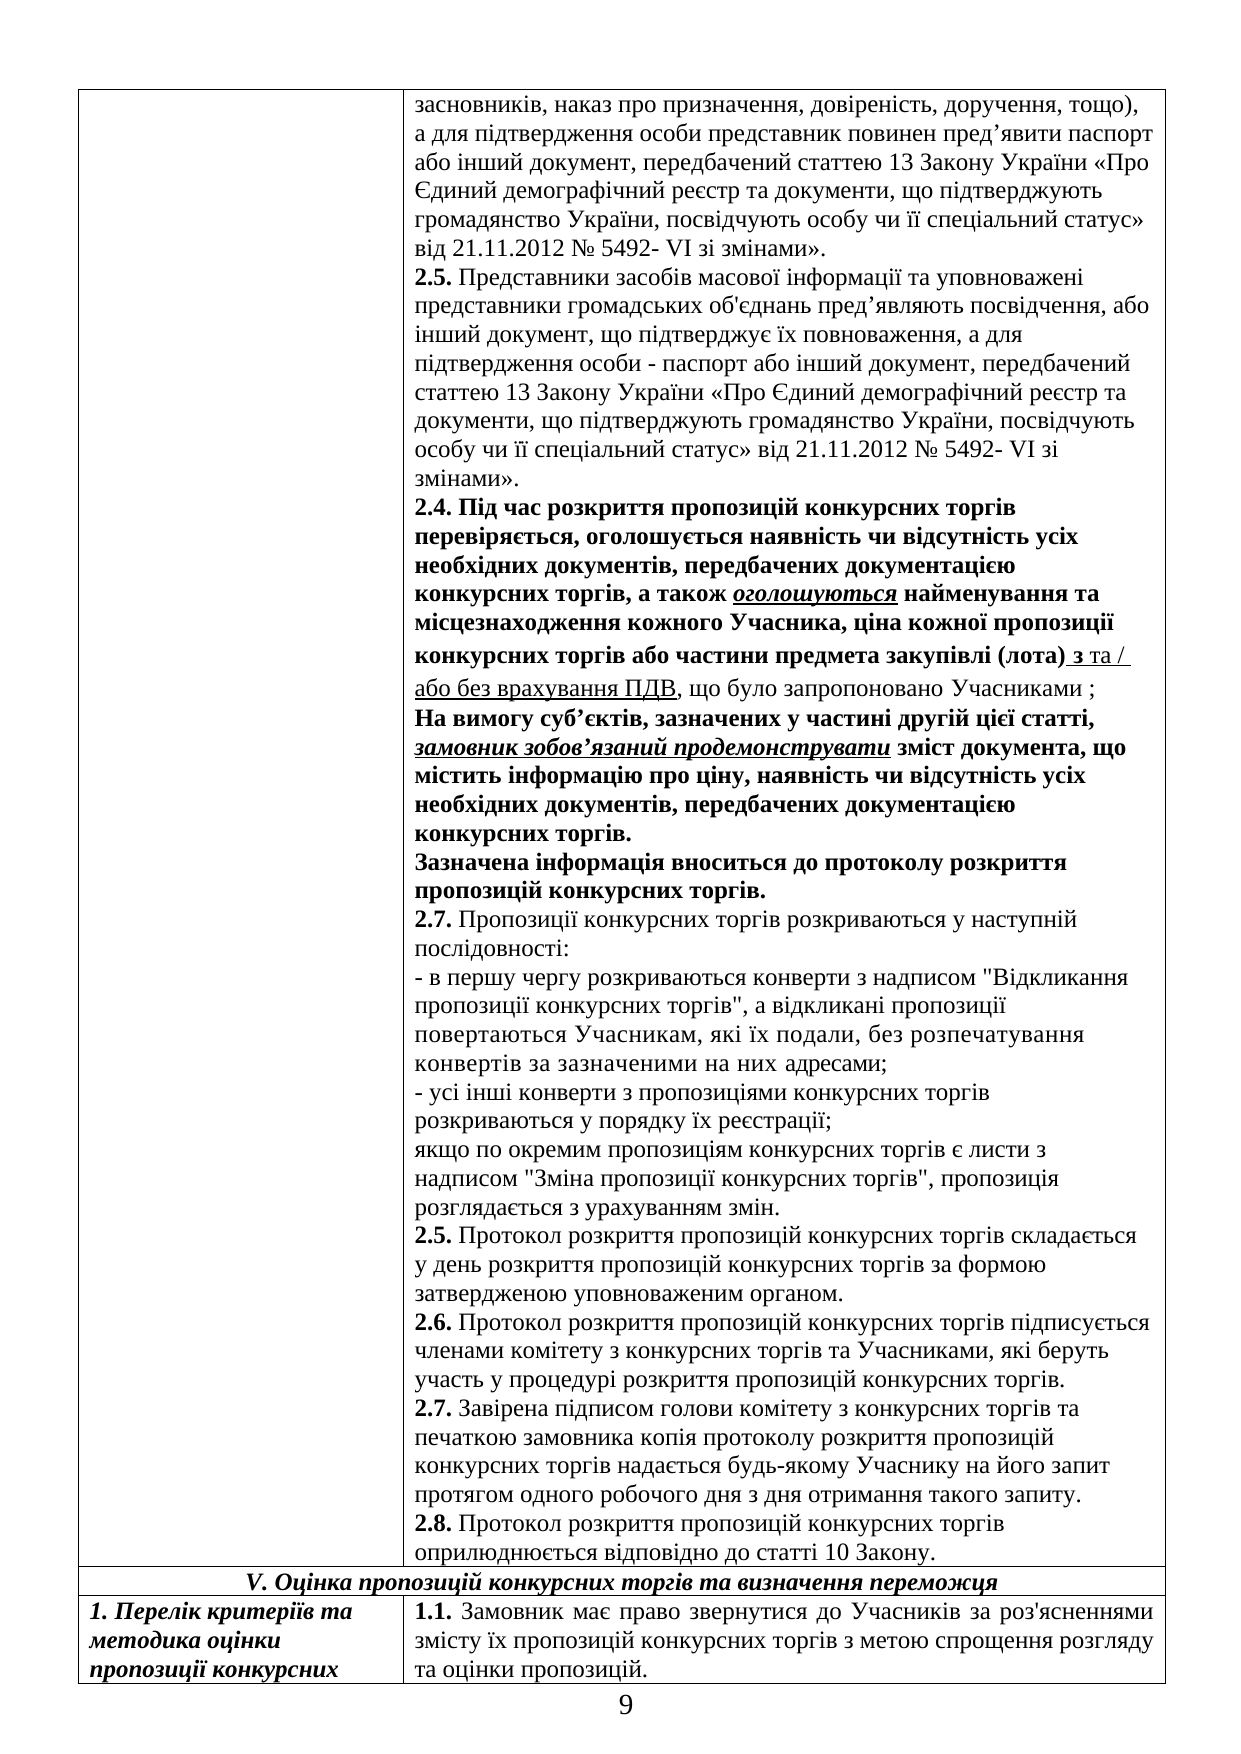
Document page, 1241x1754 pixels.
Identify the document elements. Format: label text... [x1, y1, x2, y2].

table_cell V. Оцінка пропозицій конкурсних торгів та визначення переможця [79, 1567, 1165, 1595]
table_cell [79, 1596, 403, 1683]
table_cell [79, 90, 403, 1566]
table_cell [404, 1596, 1165, 1683]
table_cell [404, 90, 1165, 1566]
